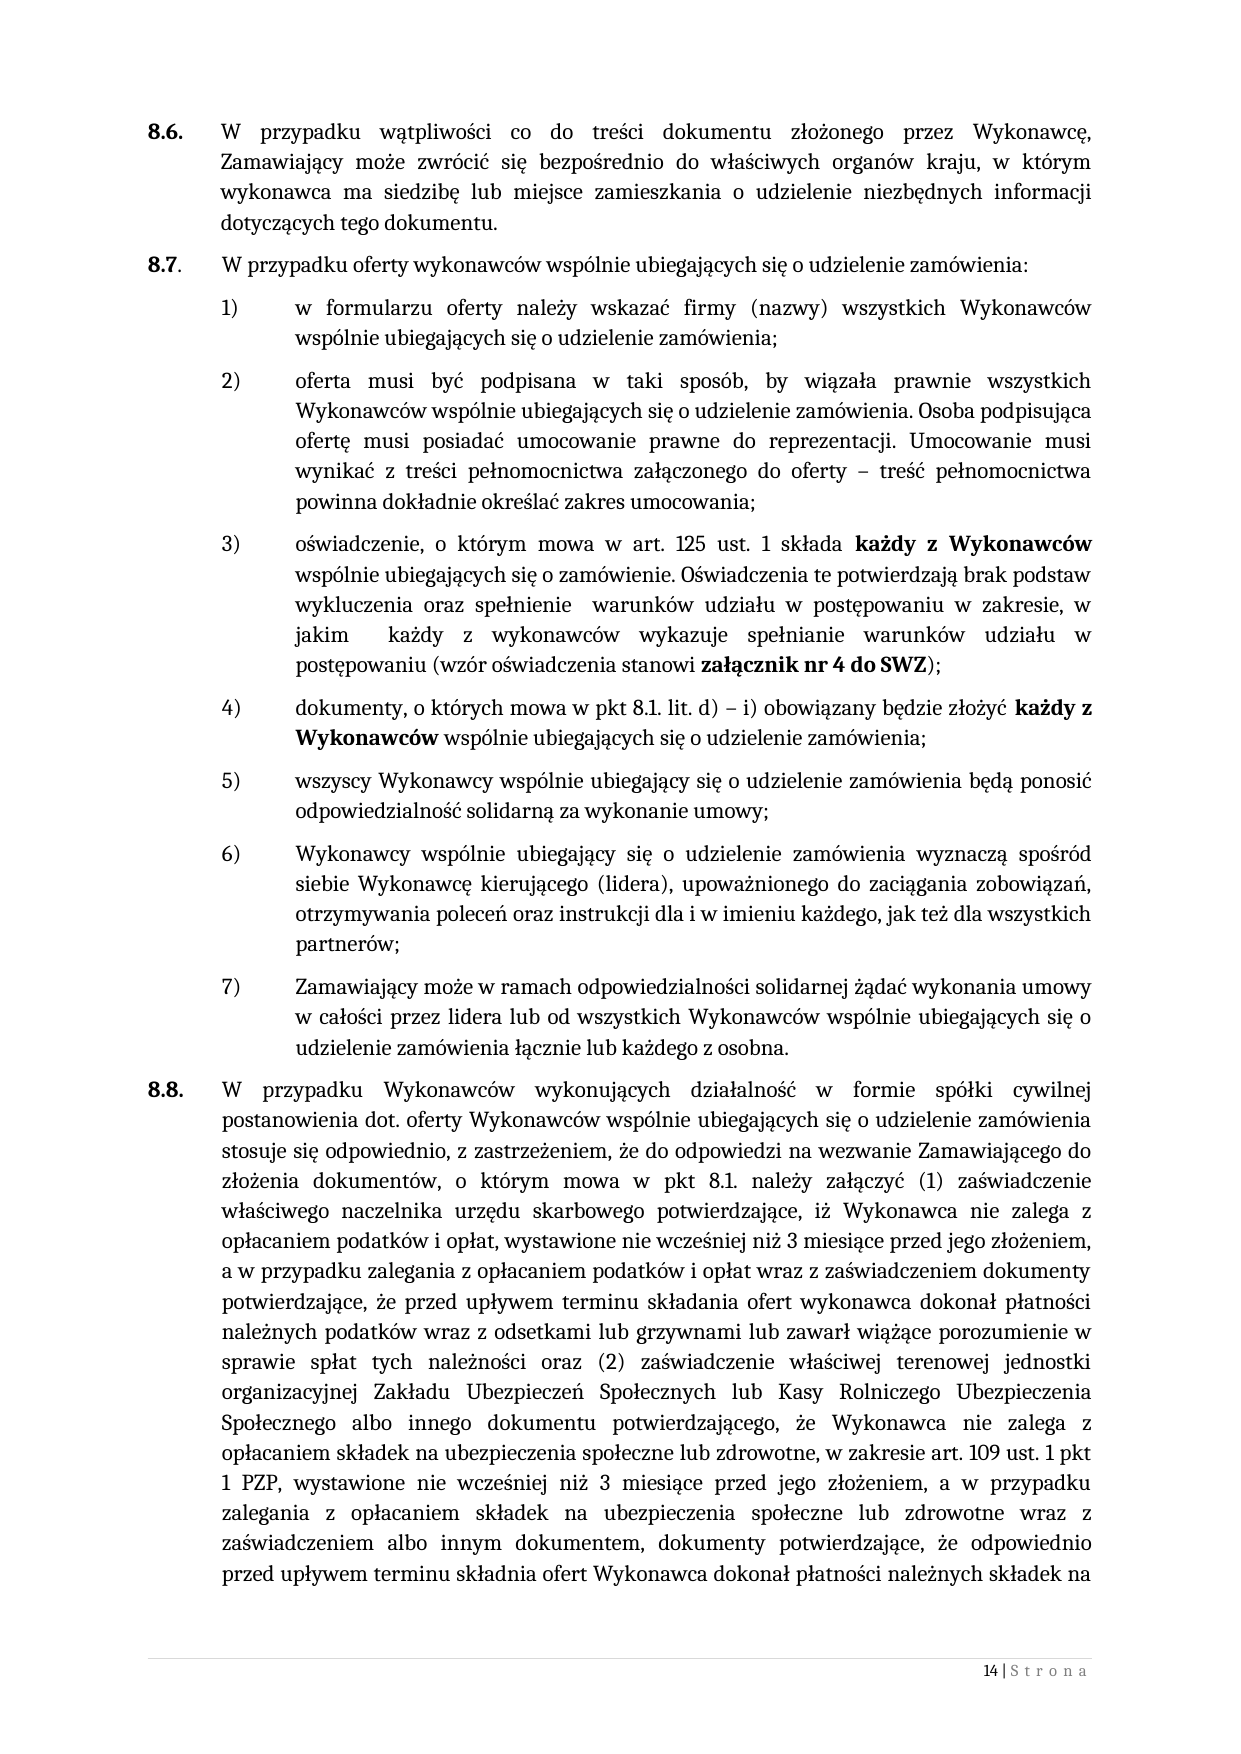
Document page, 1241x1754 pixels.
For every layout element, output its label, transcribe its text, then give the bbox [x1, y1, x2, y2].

text 1) w formularzu oferty należy wskazać firmy (nazwy) wszystkich Wykonawców wspólnie ubiegających się o udzielenie zamówienia; [222, 295, 1092, 351]
text 7) Zamawiający może w ramach odpowiedzialności solidarnej żądać wykonania umowy w całości przez lidera lub od wszystkich Wykonawców wspólnie ubiegających się o udzielenie zamówienia łącznie lub każdego z osobna. [222, 974, 1092, 1061]
text 2) oferta musi być podpisana w taki sposób, by wiązała prawnie wszystkich Wykonawców wspólnie ubiegających się o udzielenie zamówienia. Osoba podpisująca ofertę musi posiadać umocowanie prawne do reprezentacji. Umocowanie musi wynikać z treści pełnomocnictwa załączonego do oferty – treść pełnomocnictwa powinna dokładnie określać zakres umocowania; [222, 368, 1092, 515]
text 6) Wykonawcy wspólnie ubiegający się o udzielenie zamówienia wyznaczą spośród siebie Wykonawcę kierującego (lidera), upoważnionego do zaciągania zobowiązań, otrzymywania poleceń oraz instrukcji dla i w imieniu każdego, jak też dla wszystkich partnerów; [222, 841, 1092, 958]
text 5) wszyscy Wykonawcy wspólnie ubiegający się o udzielenie zamówienia będą ponosić odpowiedzialność solidarną za wykonanie umowy; [222, 768, 1092, 824]
text 3) oświadczenie, o którym mowa w art. 125 ust. 1 składa każdy z Wykonawców wspólnie ubiegających się o zamówienie. Oświadczenia te potwierdzają brak podstaw wykluczenia oraz spełnienie warunków udziału w postępowaniu w zakresie, w jakim każdy z wykonawców wykazuje spełnianie warunków udziału w postępowaniu (wzór oświadczenia stanowi załącznik nr 4 do SWZ); [222, 531, 1092, 678]
text 8.6. W przypadku wątpliwości co do treści dokumentu złożonego przez Wykonawcę, Zamawiający może zwrócić się bezpośrednio do właściwych organów kraju, w którym wykonawca ma siedzibę lub miejsce zamieszkania o udzielenie niezbędnych informacji dotyczących tego dokumentu. [148, 119, 1092, 236]
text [148, 1077, 1092, 1587]
text 4) dokumenty, o których mowa w pkt 8.1. lit. d) – i) obowiązany będzie złożyć każdy z Wykonawców wspólnie ubiegających się o udzielenie zamówienia; [222, 695, 1092, 751]
text 8.7. W przypadku oferty wykonawców wspólnie ubiegających się o udzielenie zamówienia: [148, 252, 1092, 278]
